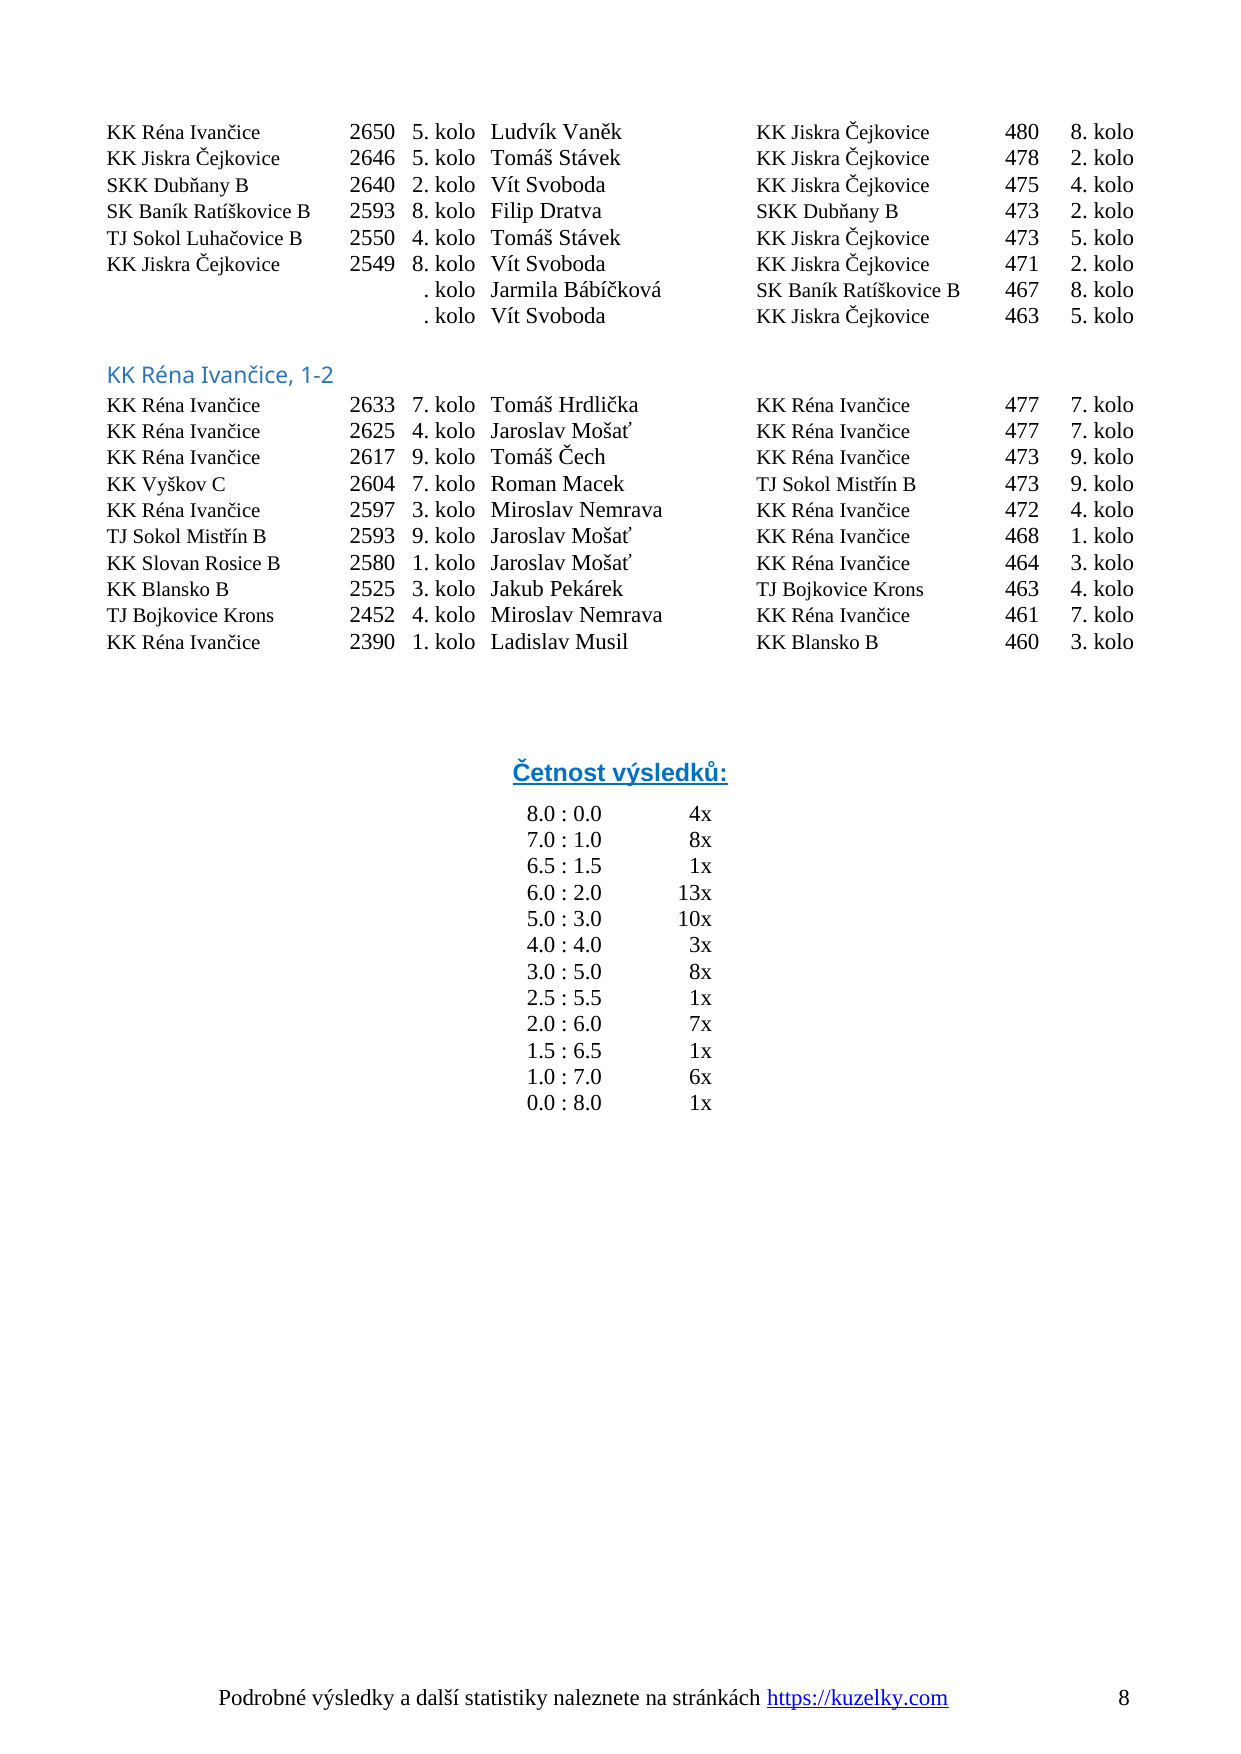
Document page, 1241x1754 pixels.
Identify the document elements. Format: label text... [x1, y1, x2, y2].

text KK Réna Ivančice 2597 3. kolo Miroslav Nemrava KK Réna Ivančice 472 4. kolo [106, 496, 1134, 522]
text . kolo Vít Svoboda KK Jiskra Čejkovice 463 5. kolo [106, 303, 1134, 329]
text KK Réna Ivančice 2633 7. kolo Tomáš Hrdlička KK Réna Ivančice 477 7. kolo [106, 391, 1134, 417]
text KK Blansko B 2525 3. kolo Jakub Pekárek TJ Bojkovice Krons 463 4. kolo [106, 575, 1134, 602]
text TJ Sokol Luhačovice B 2550 4. kolo Tomáš Stávek KK Jiskra Čejkovice 473 5. kolo [106, 223, 1134, 250]
text 1.0 : 7.0 6x [106, 1063, 1134, 1089]
text KK Jiskra Čejkovice 2549 8. kolo Vít Svoboda KK Jiskra Čejkovice 471 2. kolo [106, 250, 1134, 276]
text Četnost výsledků: [94, 758, 1145, 787]
text 6.5 : 1.5 1x [106, 852, 1134, 879]
text KK Réna Ivančice 2617 9. kolo Tomáš Čech KK Réna Ivančice 473 9. kolo [106, 443, 1134, 470]
text SKK Dubňany B 2640 2. kolo Vít Svoboda KK Jiskra Čejkovice 475 4. kolo [106, 171, 1134, 197]
text KK Vyškov C 2604 7. kolo Roman Macek TJ Sokol Mistřín B 473 9. kolo [106, 470, 1134, 496]
text 4.0 : 4.0 3x [106, 931, 1134, 958]
text 0.0 : 8.0 1x [106, 1089, 1134, 1116]
text KK Slovan Rosice B 2580 1. kolo Jaroslav Mošať KK Réna Ivančice 464 3. kolo [106, 549, 1134, 575]
subtitle KK Réna Ivančice, 1-2 [106, 359, 1134, 391]
text KK Réna Ivančice 2390 1. kolo Ladislav Musil KK Blansko B 460 3. kolo [106, 628, 1134, 654]
text 6.0 : 2.0 13x [106, 879, 1134, 905]
text 3.0 : 5.0 8x [106, 958, 1134, 984]
text 7.0 : 1.0 8x [106, 826, 1134, 852]
text TJ Bojkovice Krons 2452 4. kolo Miroslav Nemrava KK Réna Ivančice 461 7. kolo [106, 602, 1134, 628]
text . kolo Jarmila Bábíčková SK Baník Ratíškovice B 467 8. kolo [106, 276, 1134, 303]
text KK Réna Ivančice 2650 5. kolo Ludvík Vaněk KK Jiskra Čejkovice 480 8. kolo [106, 118, 1134, 144]
text 5.0 : 3.0 10x [106, 905, 1134, 931]
text SK Baník Ratíškovice B 2593 8. kolo Filip Dratva SKK Dubňany B 473 2. kolo [106, 197, 1134, 223]
text KK Réna Ivančice 2625 4. kolo Jaroslav Mošať KK Réna Ivančice 477 7. kolo [106, 417, 1134, 443]
text 2.0 : 6.0 7x [106, 1010, 1134, 1037]
text KK Jiskra Čejkovice 2646 5. kolo Tomáš Stávek KK Jiskra Čejkovice 478 2. kolo [106, 144, 1134, 171]
text TJ Sokol Mistřín B 2593 9. kolo Jaroslav Mošať KK Réna Ivančice 468 1. kolo [106, 522, 1134, 549]
text 1.5 : 6.5 1x [106, 1037, 1134, 1063]
text 8.0 : 0.0 4x [106, 799, 1134, 826]
text 2.5 : 5.5 1x [106, 984, 1134, 1010]
